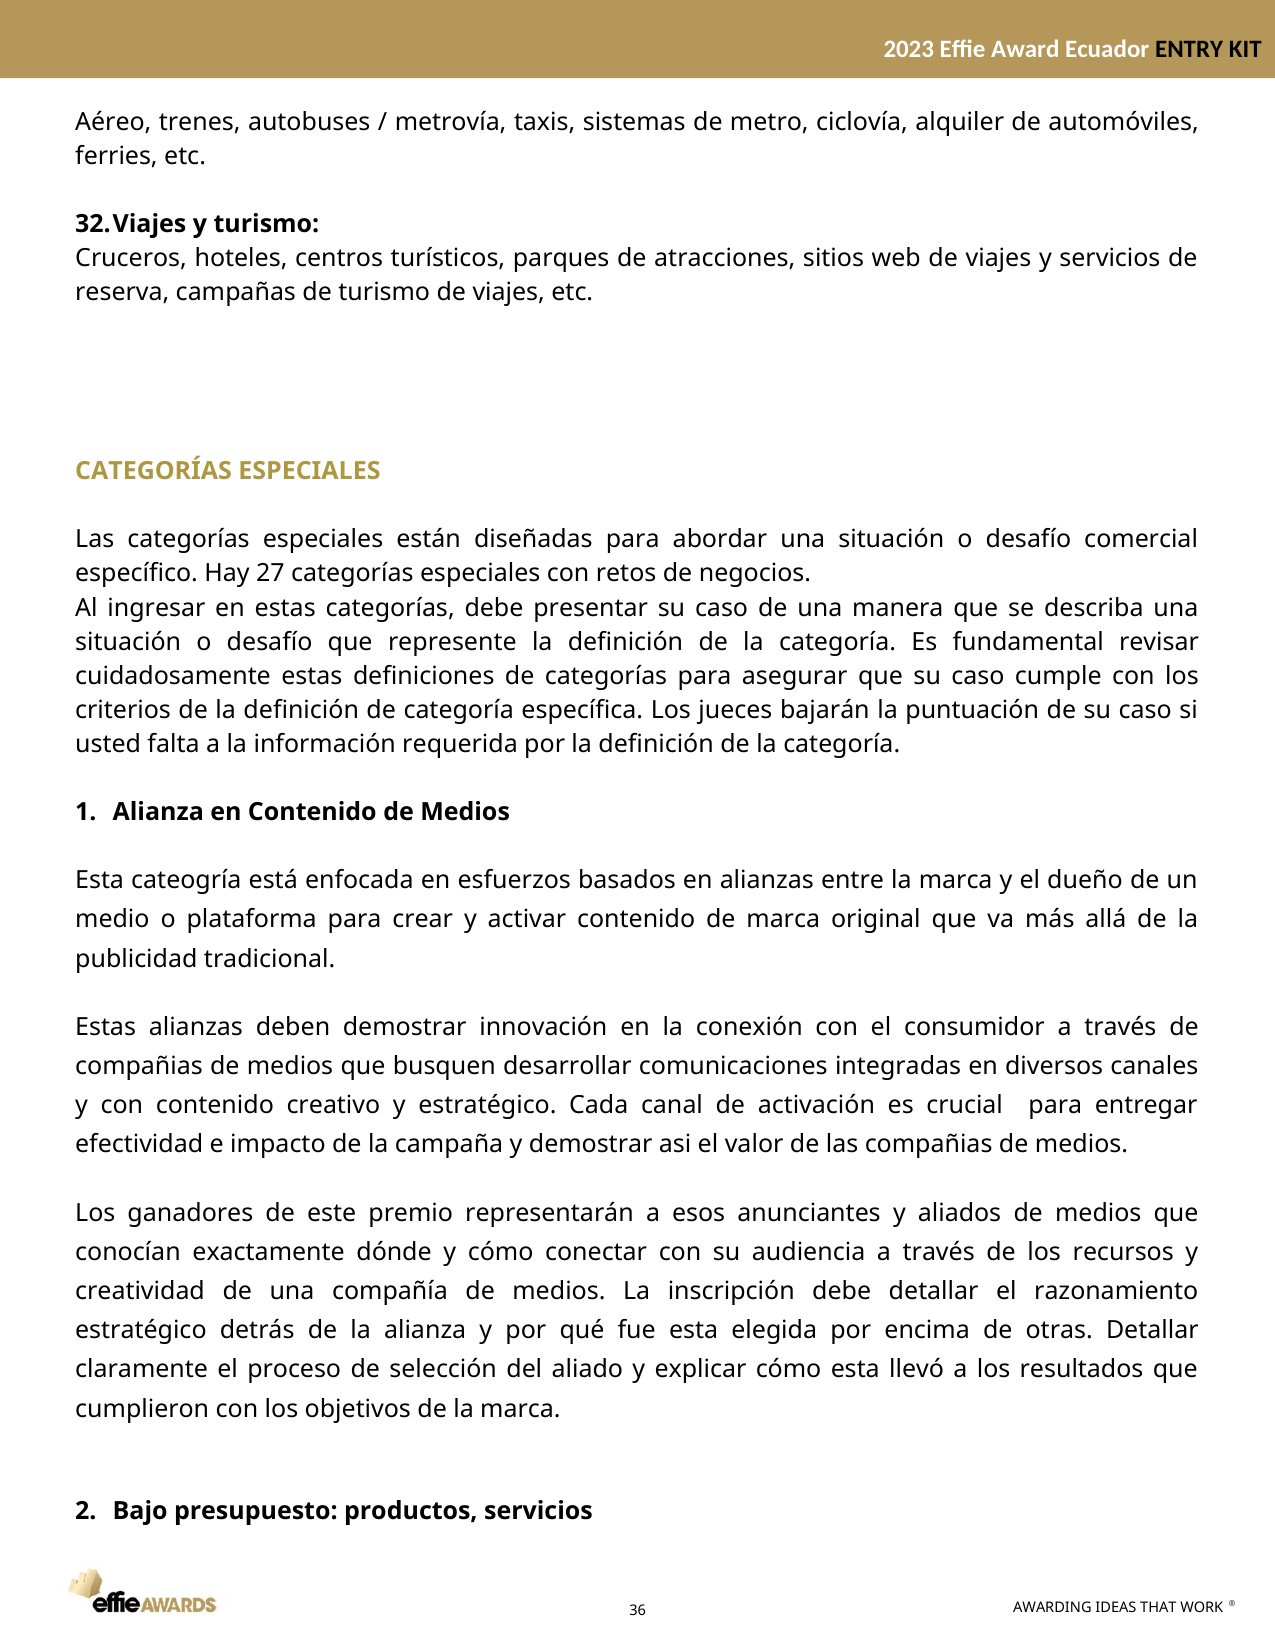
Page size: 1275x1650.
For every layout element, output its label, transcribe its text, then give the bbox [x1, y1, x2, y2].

text Aéreo, trenes, autobuses / metrovía, taxis, sistemas de metro, ciclovía, alquiler de automóviles, ferries, etc. [75, 104, 1200, 172]
list Bajo presupuesto: productos, servicios [75, 1493, 1200, 1527]
text Al ingresar en estas categorías, debe presentar su caso de una manera que se describa una situación o desafío que represente la definición de la categoría. Es fundamental revisar cuidadosamente estas definiciones de categorías para asegurar que su caso cumple con los criterios de la definición de categoría específica. Los jueces bajarán la puntuación de su caso si usted falta a la información requerida por la definición de la categoría. [75, 589, 1200, 759]
text Las categorías especiales están diseñadas para abordar una situación o desafío comercial específico. Hay 27 categorías especiales con retos de negocios. [75, 521, 1200, 589]
picture [62, 1562, 228, 1613]
text Los ganadores de este premio representarán a esos anunciantes y aliados de medios que conocían exactamente dónde y cómo conectar con su audiencia a través de los recursos y creatividad de una compañía de medios. La inscripción debe detallar el razonamiento estratégico detrás de la alianza y por qué fue esta elegida por encima de otras. Detallar claramente el proceso de selección del aliado y explicar cómo esta llevó a los resultados que cumplieron con los objetivos de la marca. [75, 1194, 1200, 1424]
text Esta cateogría está enfocada en esfuerzos basados en alianzas entre la marca y el dueño de un medio o plataforma para crear y activar contenido de marca original que va más allá de la publicidad tradicional. [75, 862, 1200, 974]
text CATEGORÍAS ESPECIALES [75, 453, 1200, 487]
text Cruceros, hoteles, centros turísticos, parques de atracciones, sitios web de viajes y servicios de reserva, campañas de turismo de viajes, etc. [75, 240, 1200, 308]
text Estas alianzas deben demostrar innovación en la conexión con el consumidor a través de compañias de medios que busquen desarrollar comunicaciones integradas en diversos canales y con contenido creativo y estratégico. Cada canal de activación es crucial para entregar efectividad e impacto de la campaña y demostrar asi el valor de las compañias de medios. [75, 1008, 1200, 1160]
list Viajes y turismo: [75, 206, 1200, 240]
list Alianza en Contenido de Medios [75, 793, 1200, 828]
